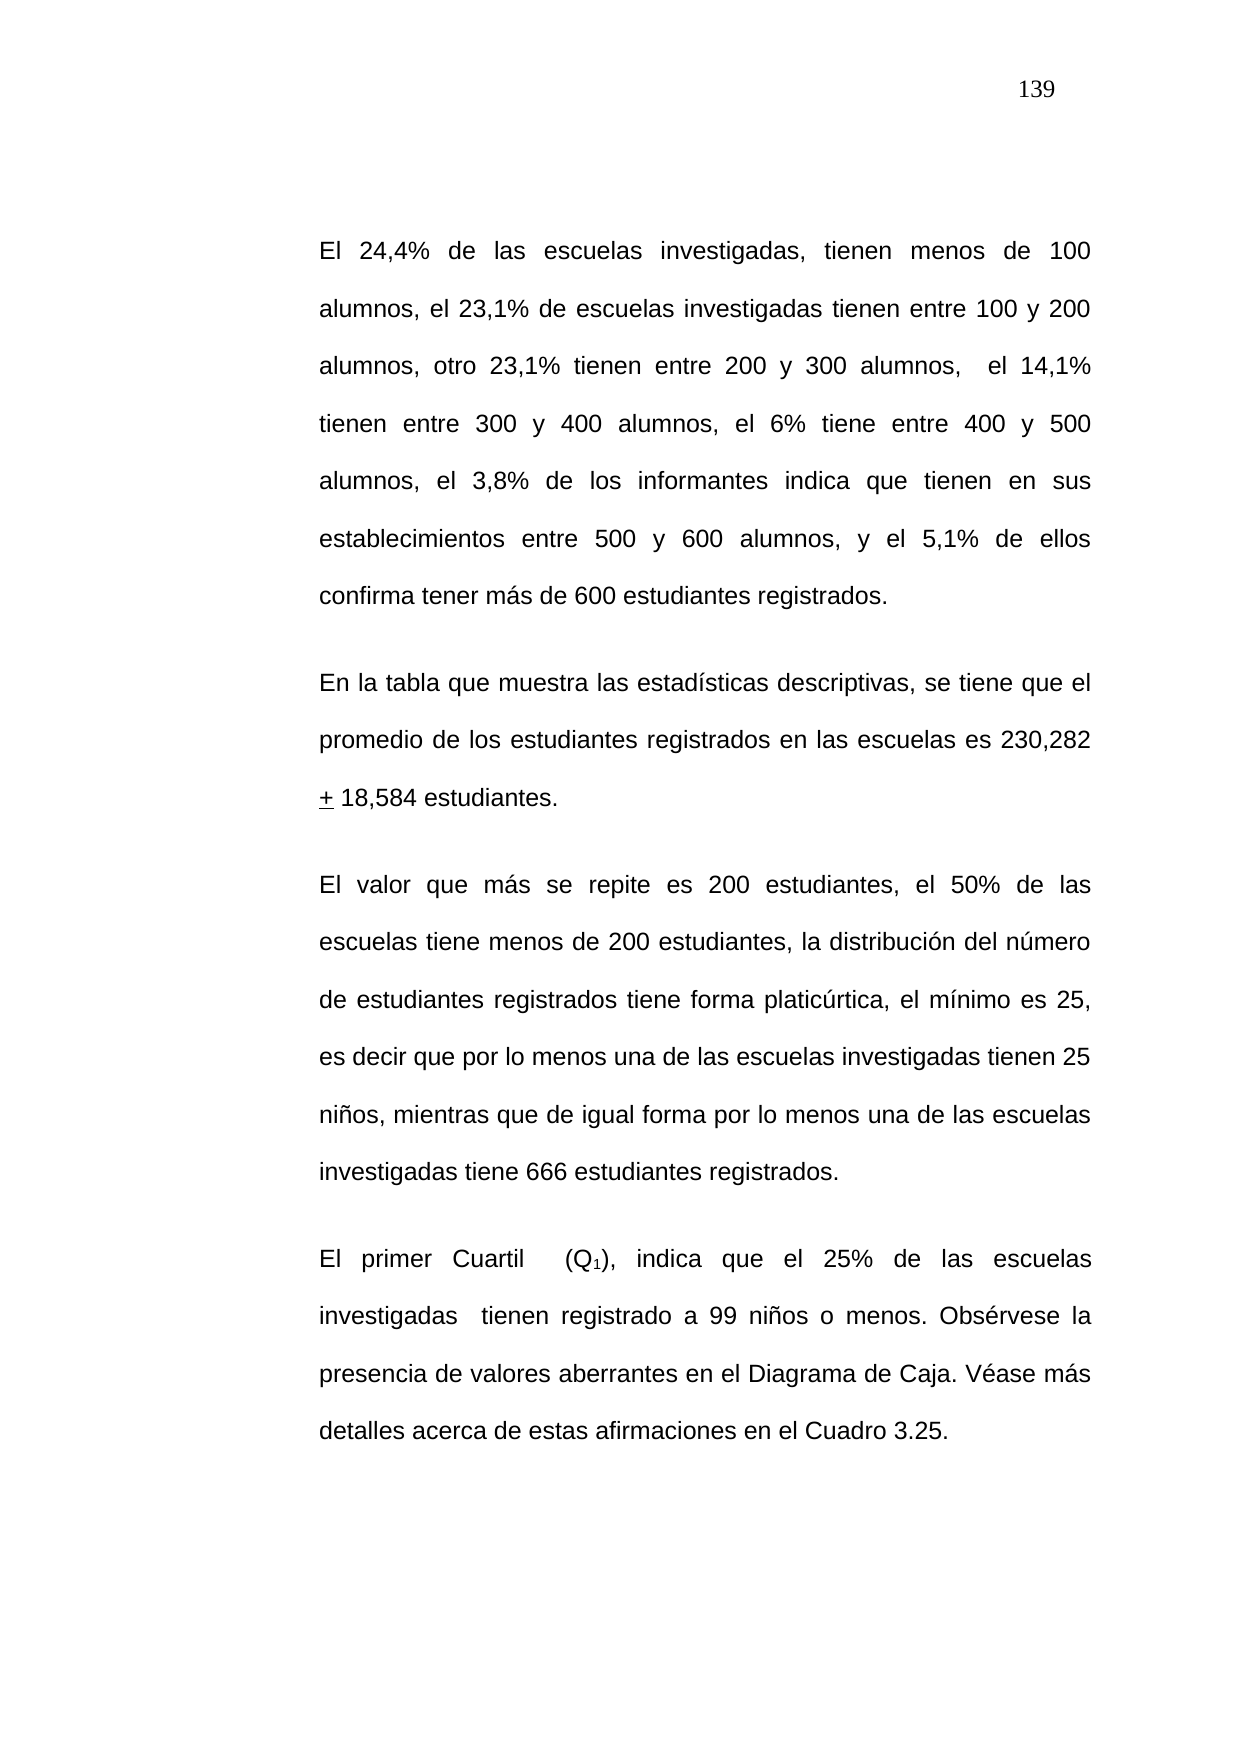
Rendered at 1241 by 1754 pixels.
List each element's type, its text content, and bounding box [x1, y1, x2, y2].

text El valor que más se repite es 200 estudiantes, el 50% de las escuelas tiene menos de 200 estudiantes, la distribución del número de estudiantes registrados tiene forma platicúrtica, el mínimo es 25, es decir que por lo menos una de las escuelas investigadas tienen 25 niños, mientras que de igual forma por lo menos una de las escuelas investigadas tiene 666 estudiantes registrados. [319, 869, 1092, 1186]
text El 24,4% de las escuelas investigadas, tienen menos de 100 alumnos, el 23,1% de escuelas investigadas tienen entre 100 y 200 alumnos, otro 23,1% tienen entre 200 y 300 alumnos, el 14,1% tienen entre 300 y 400 alumnos, el 6% tiene entre 400 y 500 alumnos, el 3,8% de los informantes indica que tienen en sus establecimientos entre 500 y 600 alumnos, y el 5,1% de ellos confirma tener más de 600 estudiantes registrados. [319, 236, 1092, 610]
text En la tabla que muestra las estadísticas descriptivas, se tiene que el promedio de los estudiantes registrados en las escuelas es 230,282 + 18,584 estudiantes. [319, 668, 1092, 812]
text El primer Cuartil (Q1), indica que el 25% de las escuelas investigadas tienen registrado a 99 niños o menos. Obsérvese la presencia de valores aberrantes en el Diagrama de Caja. Véase más detalles acerca de estas afirmaciones en el Cuadro 3.25. [319, 1244, 1092, 1445]
